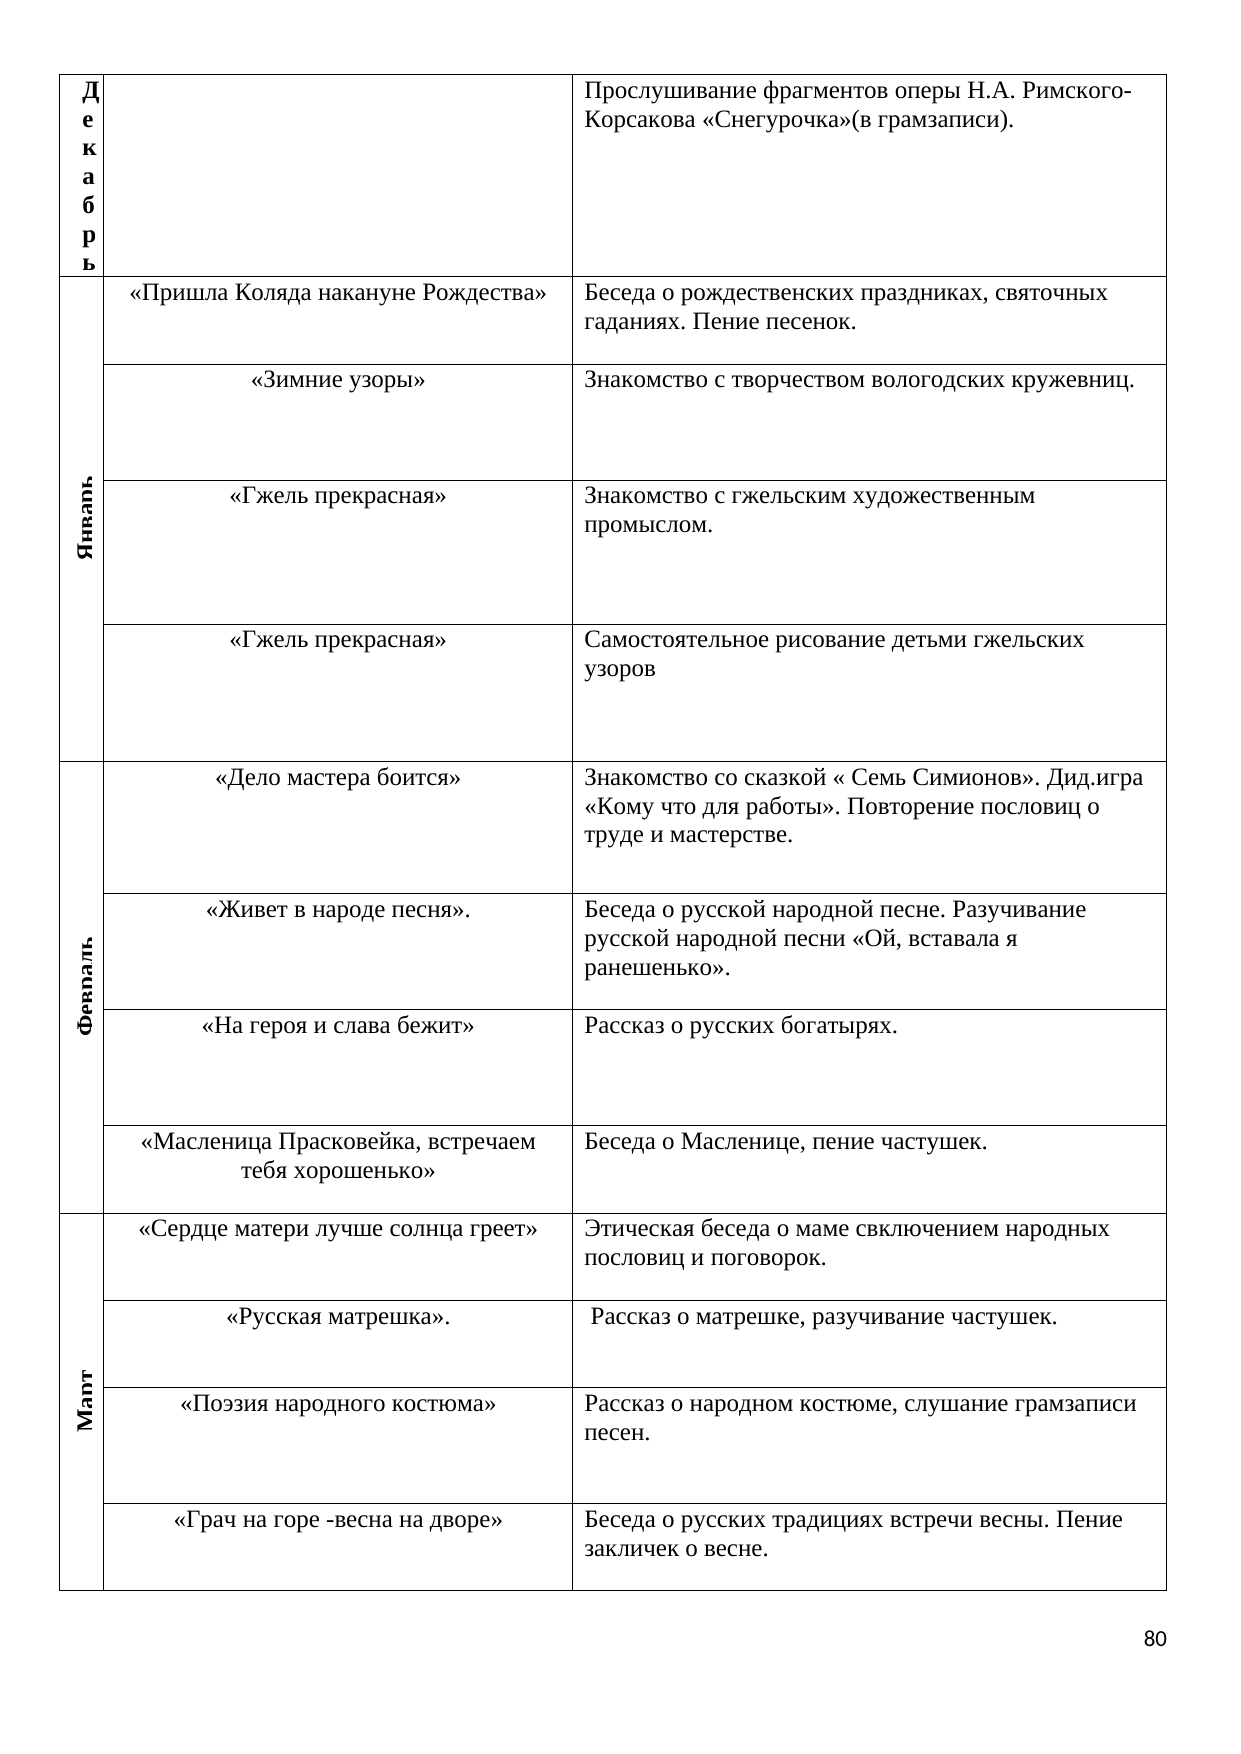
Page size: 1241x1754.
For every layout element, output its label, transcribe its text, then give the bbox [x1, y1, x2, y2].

table_cell Беседа о русской народной песне. Разучивание русской народной песни «Ой, вставала я ранешенько». [573, 894, 1166, 1009]
table_cell Самостоятельное рисование детьми гжельских узоров [573, 625, 1166, 761]
table_cell Этическая беседа о маме свключением народных пословиц и поговорок. [573, 1214, 1166, 1300]
table_cell Знакомство с творчеством вологодских кружевниц. [573, 365, 1166, 479]
table_cell «Гжель прекрасная» [104, 481, 572, 623]
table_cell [104, 75, 572, 276]
table_cell Рассказ о народном костюме, слушание грамзаписи песен. [573, 1388, 1166, 1503]
table_cell Февраль [60, 762, 103, 1212]
table_cell «Масленица Прасковейка, встречаем тебя хорошенько» [104, 1126, 572, 1212]
table_cell Рассказ о матрешке, разучивание частушек. [573, 1301, 1166, 1387]
table_cell «Пришла Коляда накануне Рождества» [104, 277, 572, 363]
table_cell Рассказ о русских богатырях. [573, 1010, 1166, 1125]
table_cell «Русская матрешка». [104, 1301, 572, 1387]
table_cell «Сердце матери лучше солнца греет» [104, 1214, 572, 1300]
table_cell «Поэзия народного костюма» [104, 1388, 572, 1503]
table_cell Беседа о Масленице, пение частушек. [573, 1126, 1166, 1212]
table_cell «Грач на горе -весна на дворе» [104, 1504, 572, 1590]
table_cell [573, 75, 1166, 276]
table_cell Беседа о русских традициях встречи весны. Пение закличек о весне. [573, 1504, 1166, 1590]
table_cell «Гжель прекрасная» [104, 625, 572, 761]
table_cell «Дело мастера боится» [104, 762, 572, 893]
table_cell Знакомство с гжельским художественным промыслом. [573, 481, 1166, 623]
table_cell Март [60, 1214, 103, 1590]
table_cell «На героя и слава бежит» [104, 1010, 572, 1125]
table_cell Январь [60, 277, 103, 761]
table_cell Знакомство со сказкой « Семь Симионов». Дид.игра «Кому что для работы». Повторение пословиц о труде и мастерстве. [573, 762, 1166, 893]
table_cell «Живет в народе песня». [104, 894, 572, 1009]
table_cell «Зимние узоры» [104, 365, 572, 479]
table_cell Беседа о рождественских праздниках, святочных гаданиях. Пение песенок. [573, 277, 1166, 363]
